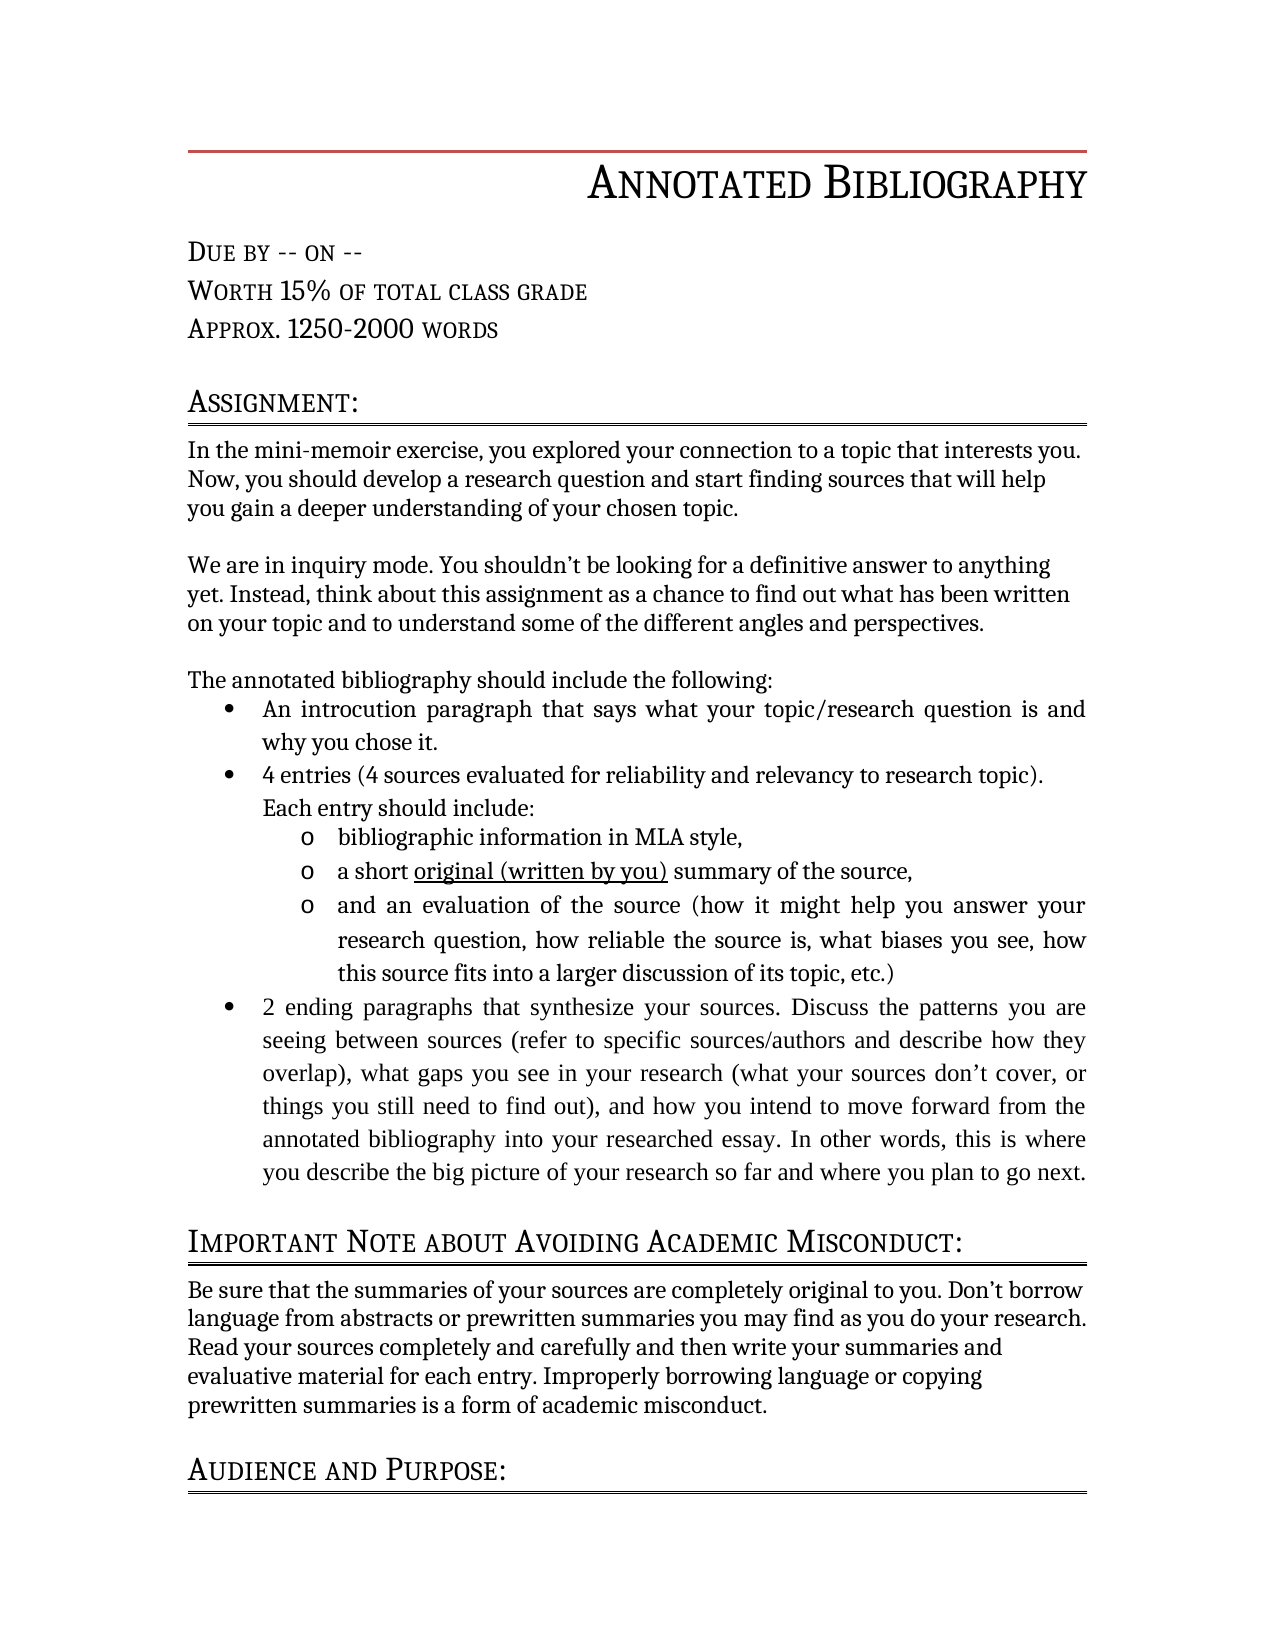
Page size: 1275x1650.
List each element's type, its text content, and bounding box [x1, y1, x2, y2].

subtitle Assignment: [187, 382, 1087, 426]
text The annotated bibliography should include the following: [187, 666, 1087, 695]
list An introcution paragraph that says what your topic/research question is and why you chose it. [225, 695, 1087, 756]
list and an evaluation of the source (how it might help you answer your research question, how reliable the source is, what biases you see, how this source fits into a larger discussion of its topic, etc.) [300, 891, 1087, 987]
list a short original (written by you) summary of the source, [300, 857, 1087, 887]
list 4 entries (4 sources evaluated for reliability and relevancy to research topic). [225, 761, 1087, 789]
list 2 ending paragraphs that synthesize your sources. Discuss the patterns you are seeing between sources (refer to specific sources/authors and describe how they overlap), what gaps you see in your research (what your sources don’t cover, or things you still need to find out), and how you intend to move forward from the annotated bibliography into your researched essay. In other words, this is where you describe the big picture of your research so far and where you plan to go next. [225, 992, 1087, 1186]
text Be sure that the summaries of your sources are completely original to you. Don’t borrow language from abstracts or prewritten summaries you may find as you do your research. Read your sources completely and carefully and then write your summaries and evaluative material for each entry. Improperly borrowing language or copying prewritten summaries is a form of academic misconduct. [187, 1276, 1087, 1419]
list bibliographic information in MLA style, [300, 822, 1087, 852]
text Each entry should include: [187, 794, 1087, 822]
text We are in inquiry mode. You shouldn’t be looking for a definitive answer to anything yet. Instead, think about this assignment as a chance to find out what has been written on your topic and to understand some of the different angles and perspectives. [187, 551, 1087, 637]
subtitle Audience and Purpose: [187, 1451, 1087, 1494]
title Annotated Bibliography [187, 151, 1087, 211]
subtitle Worth 15% of total class grade [187, 274, 1087, 308]
text In the mini-memoir exercise, you explored your connection to a topic that interests you. Now, you should develop a research question and start finding sources that will help you gain a deeper understanding of your chosen topic. [187, 436, 1087, 522]
subtitle Important Note about Avoiding Academic Misconduct: [187, 1222, 1087, 1266]
subtitle Due by -- on -- [187, 236, 1087, 269]
subtitle Approx. 1250-2000 words [187, 313, 1087, 346]
